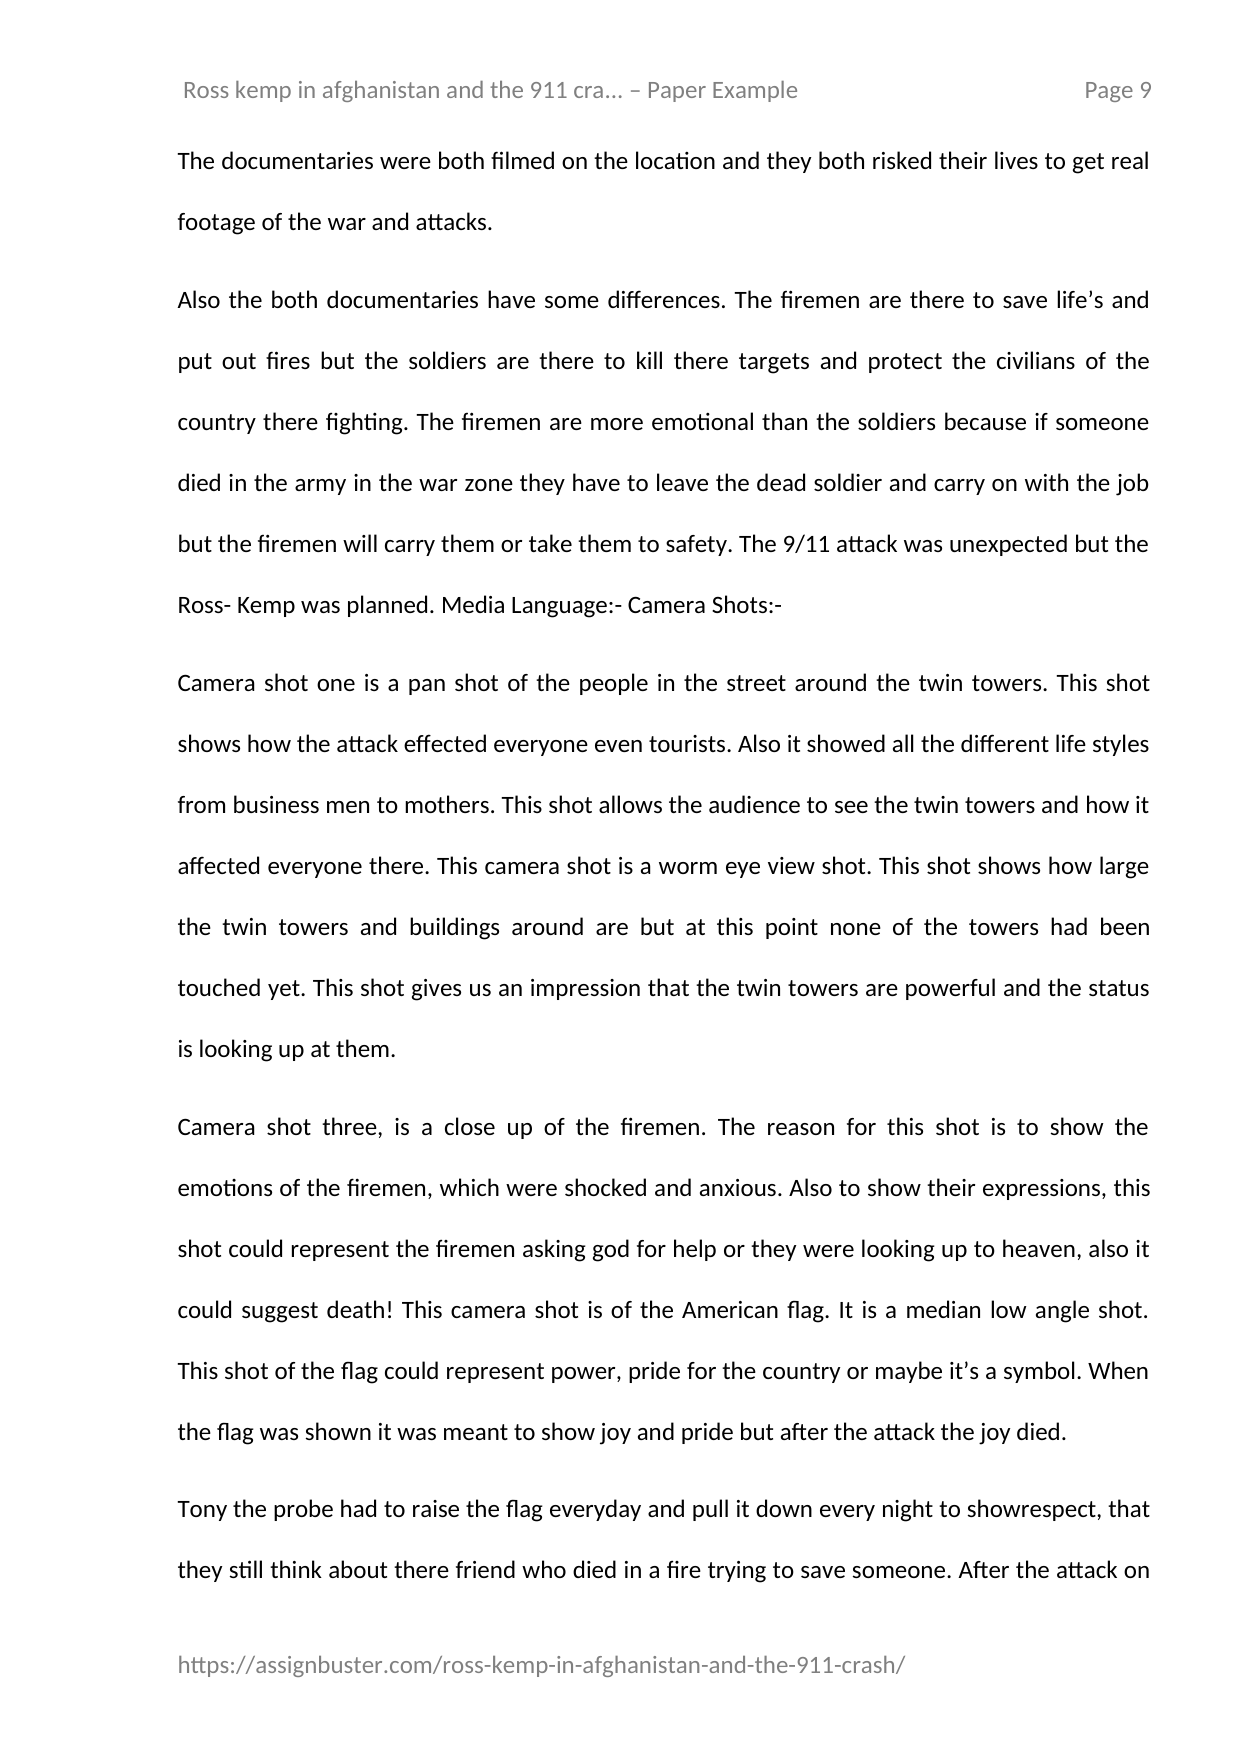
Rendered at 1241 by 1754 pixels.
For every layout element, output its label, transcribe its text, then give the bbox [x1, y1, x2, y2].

text Also the both documentaries have some differences. The firemen are there to save life’s and put out fires but the soldiers are there to kill there targets and protect the civilians of the country there fighting. The firemen are more emotional than the soldiers because if someone died in the army in the war zone they have to leave the dead soldier and carry on with the job but the firemen will carry them or take them to safety. The 9/11 attack was unexpected but the Ross- Kemp was planned. Media Language:- Camera Shots:- [177, 284, 1152, 619]
text Camera shot one is a pan shot of the people in the street around the twin towers. This shot shows how the attack effected everyone even tourists. Also it showed all the different life styles from business men to mothers. This shot allows the audience to see the twin towers and how it affected everyone there. This camera shot is a worm eye view shot. This shot shows how large the twin towers and buildings around are but at this point none of the towers had been touched yet. This shot gives us an impression that the twin towers are powerful and the status is looking up at them. [177, 667, 1152, 1063]
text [177, 145, 1152, 237]
text Camera shot three, is a close up of the firemen. The reason for this shot is to show the emotions of the firemen, which were shocked and anxious. Also to show their expressions, this shot could represent the firemen asking god for help or they were looking up to heaven, also it could suggest death! This camera shot is of the American flag. It is a median low angle shot. This shot of the flag could represent power, pride for the country or maybe it’s a symbol. When the flag was shown it was meant to show joy and pride but after the attack the joy died. [177, 1111, 1152, 1446]
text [177, 1493, 1152, 1585]
